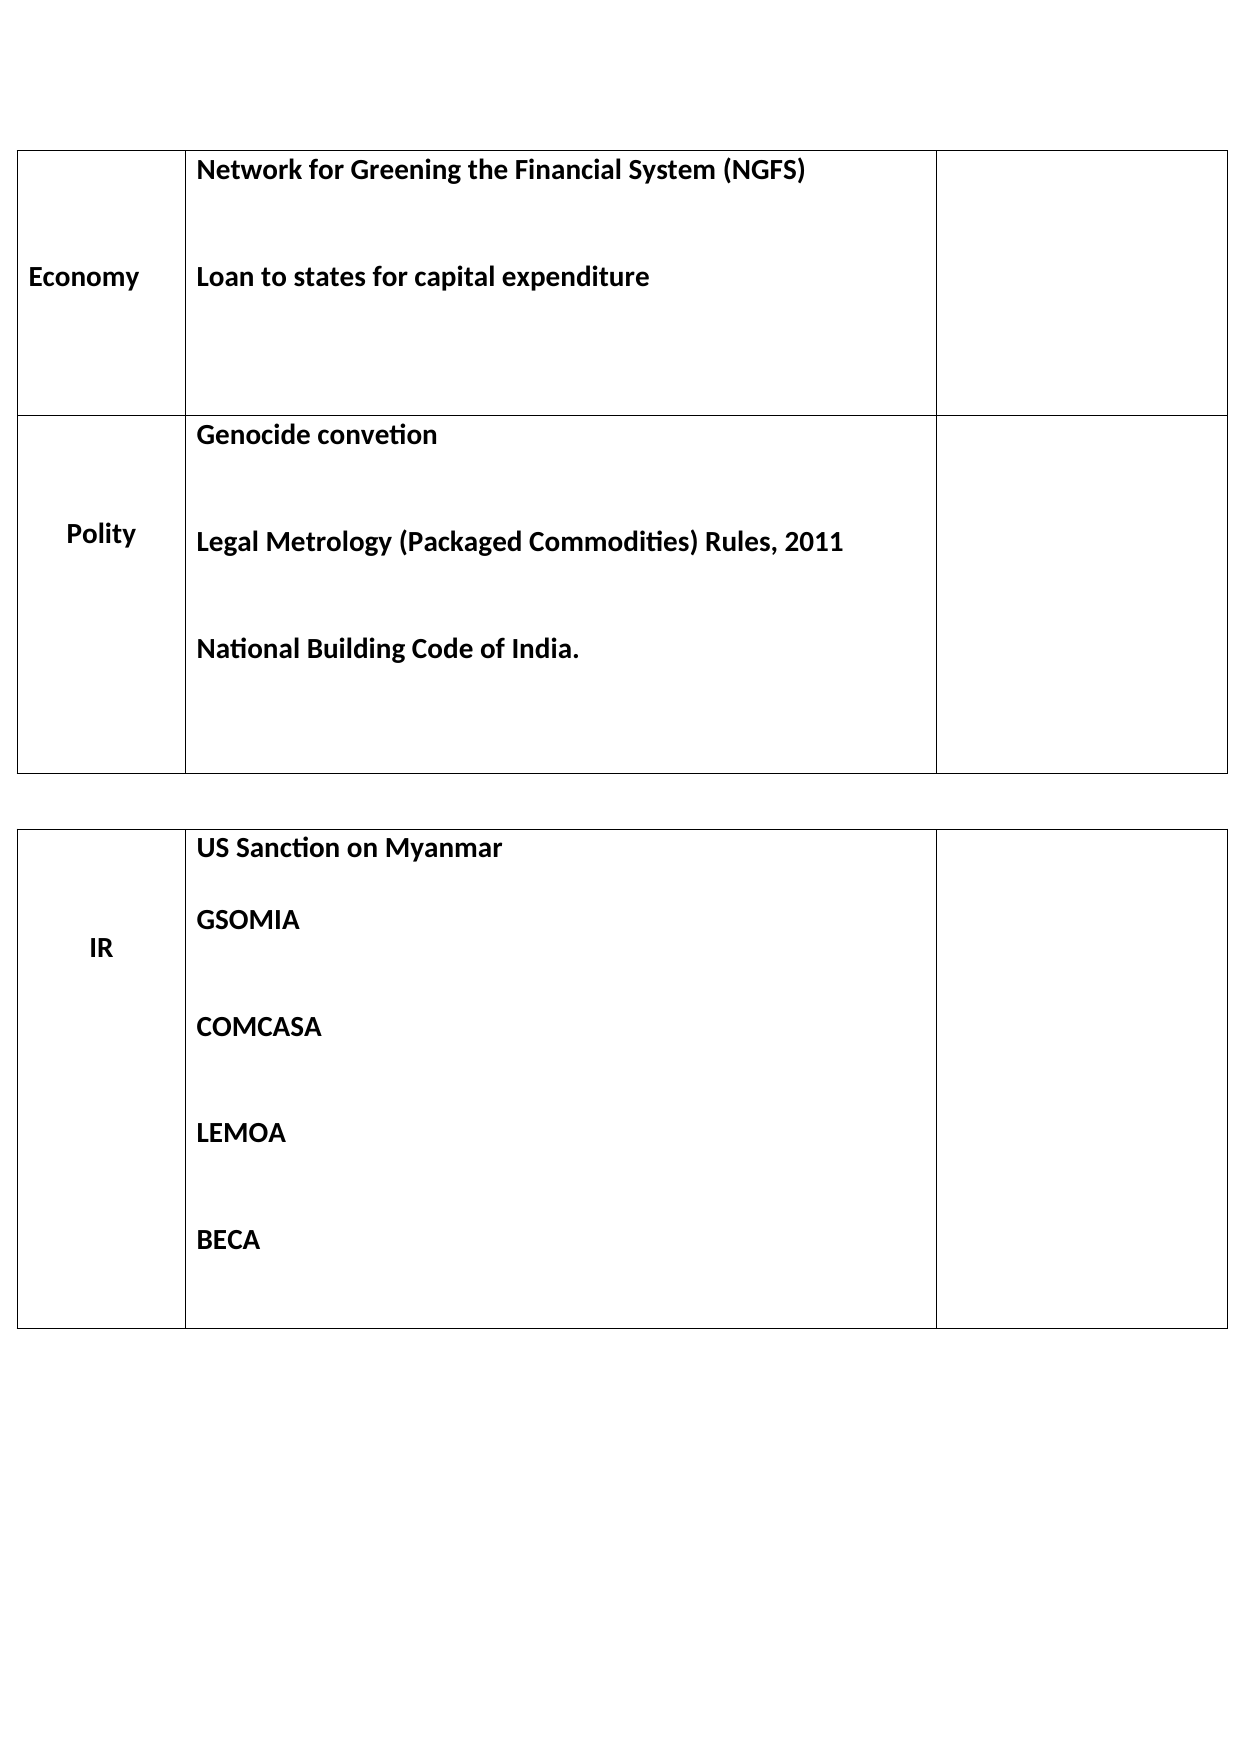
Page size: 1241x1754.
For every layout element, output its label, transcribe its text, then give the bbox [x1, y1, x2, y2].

table_header US Sanction on Myanmar GSOMIA COMCASA LEMOA BECA [186, 830, 936, 1328]
table_cell [937, 416, 1227, 772]
table_cell Economy [18, 151, 185, 415]
table_cell Polity [18, 416, 185, 772]
table_header [937, 830, 1227, 1328]
table_cell Genocide convetion Legal Metrology (Packaged Commodities) Rules, 2011 National Building Code of India. [186, 416, 936, 772]
table_cell [937, 151, 1227, 415]
table_cell Network for Greening the Financial System (NGFS) Loan to states for capital expenditure [186, 151, 936, 415]
table_header IR [18, 830, 185, 1328]
